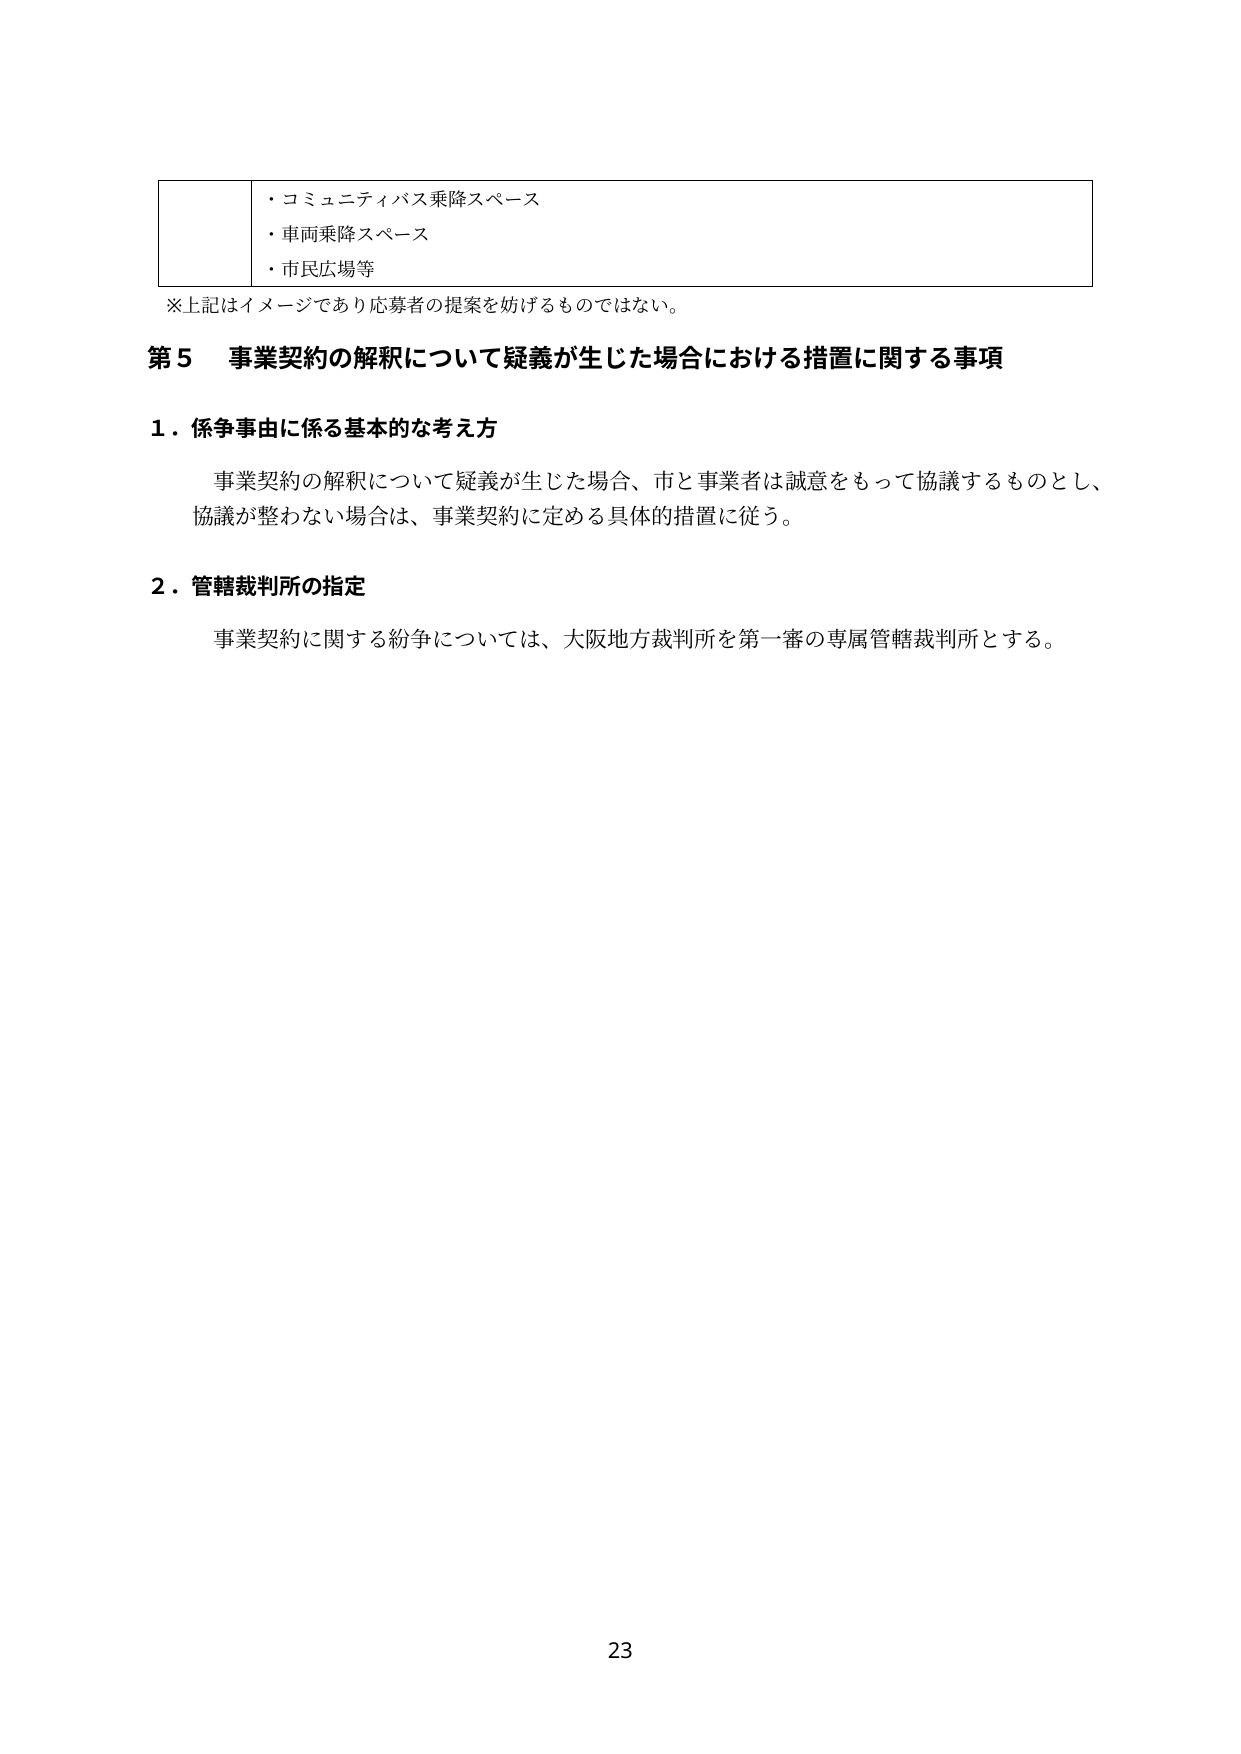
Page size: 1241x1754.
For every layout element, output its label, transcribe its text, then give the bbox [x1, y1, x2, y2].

text ※上記はイメージであり応募者の提案を妨げるものではない。 [148, 287, 1092, 322]
table_cell 外構 [159, 181, 251, 286]
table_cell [252, 181, 1092, 286]
subtitle 係争事由に係る基本的な考え方 [148, 410, 1092, 445]
text 事業契約に関する紛争については、大阪地方裁判所を第一審の専属管轄裁判所とする。 [192, 620, 1092, 655]
text 事業契約の解釈について疑義が生じた場合、市と事業者は誠意をもって協議するものとし、協議が整わない場合は、事業契約に定める具体的措置に従う。 [192, 462, 1092, 532]
subtitle 事業契約の解釈について疑義が生じた場合における措置に関する事項 [148, 322, 1092, 392]
subtitle 管轄裁判所の指定 [148, 568, 1092, 603]
